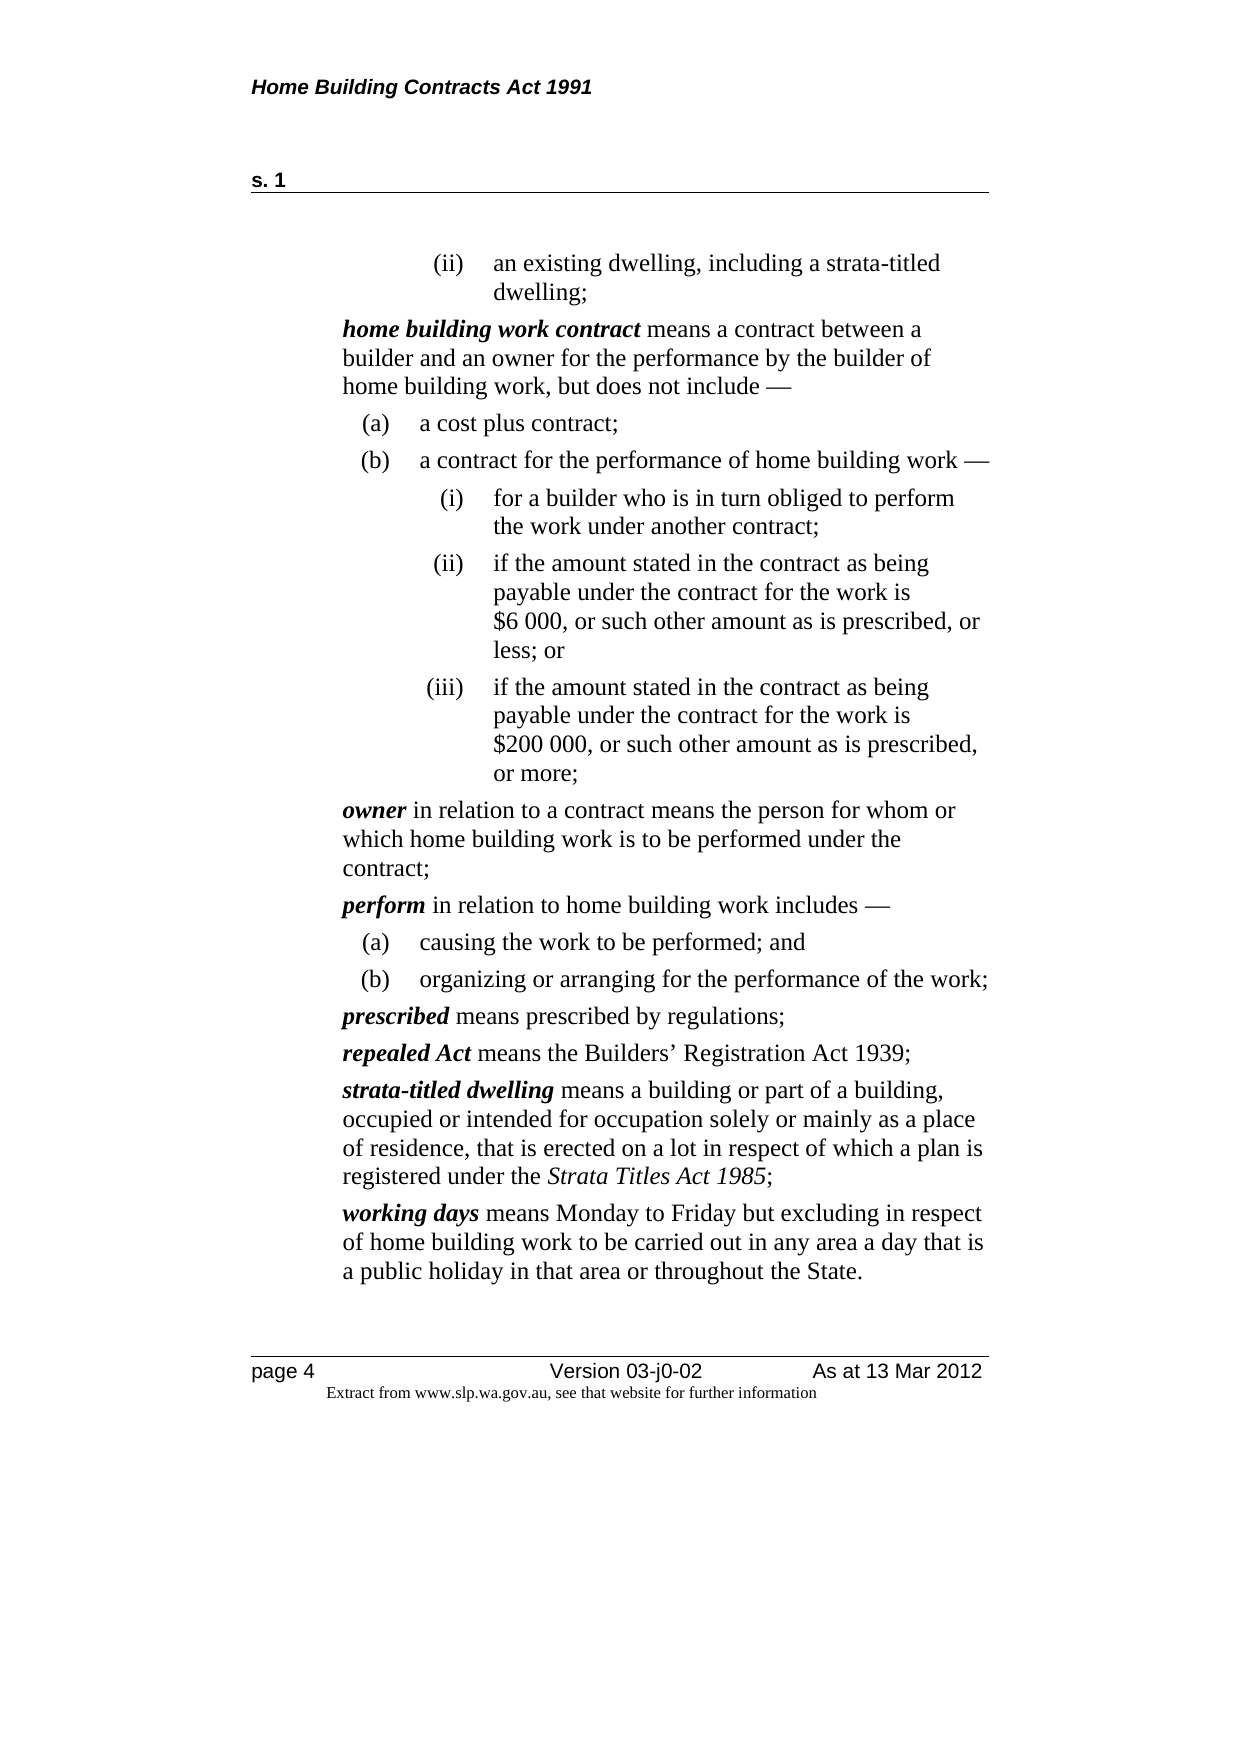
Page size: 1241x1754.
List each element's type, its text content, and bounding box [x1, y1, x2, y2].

text (ii) if the amount stated in the contract as being payable under the contract for the work is $6 000, or such other amount as is prescribed, or less; or [251, 548, 989, 663]
text (a) causing the work to be performed; and [251, 927, 989, 956]
text home building work contract means a contract between a builder and an owner for the performance by the builder of home building work, but does not include — [251, 314, 989, 400]
text (b) a contract for the performance of home building work — [251, 446, 989, 474]
text strata-titled dwelling means a building or part of a building, occupied or intended for occupation solely or mainly as a place of residence, that is erected on a lot in respect of which a plan is registered under the Strata Titles Act 1985; [251, 1075, 989, 1190]
text (a) a cost plus contract; [251, 408, 989, 437]
text (ii) an existing dwelling, including a strata-titled dwelling; [251, 248, 989, 306]
text (b) organizing or arranging for the performance of the work; [251, 964, 989, 993]
text owner in relation to a contract means the person for whom or which home building work is to be performed under the contract; [251, 795, 989, 881]
text prescribed means prescribed by regulations; [251, 1001, 989, 1030]
text perform in relation to home building work includes — [251, 890, 989, 918]
text (iii) if the amount stated in the contract as being payable under the contract for the work is $200 000, or such other amount as is prescribed, or more; [251, 672, 989, 787]
text working days means Monday to Friday but excluding in respect of home building work to be carried out in any area a day that is a public holiday in that area or throughout the State. [251, 1198, 989, 1285]
text repealed Act means the Builders’ Registration Act 1939; [251, 1038, 989, 1067]
text (i) for a builder who is in turn obliged to perform the work under another contract; [251, 483, 989, 540]
